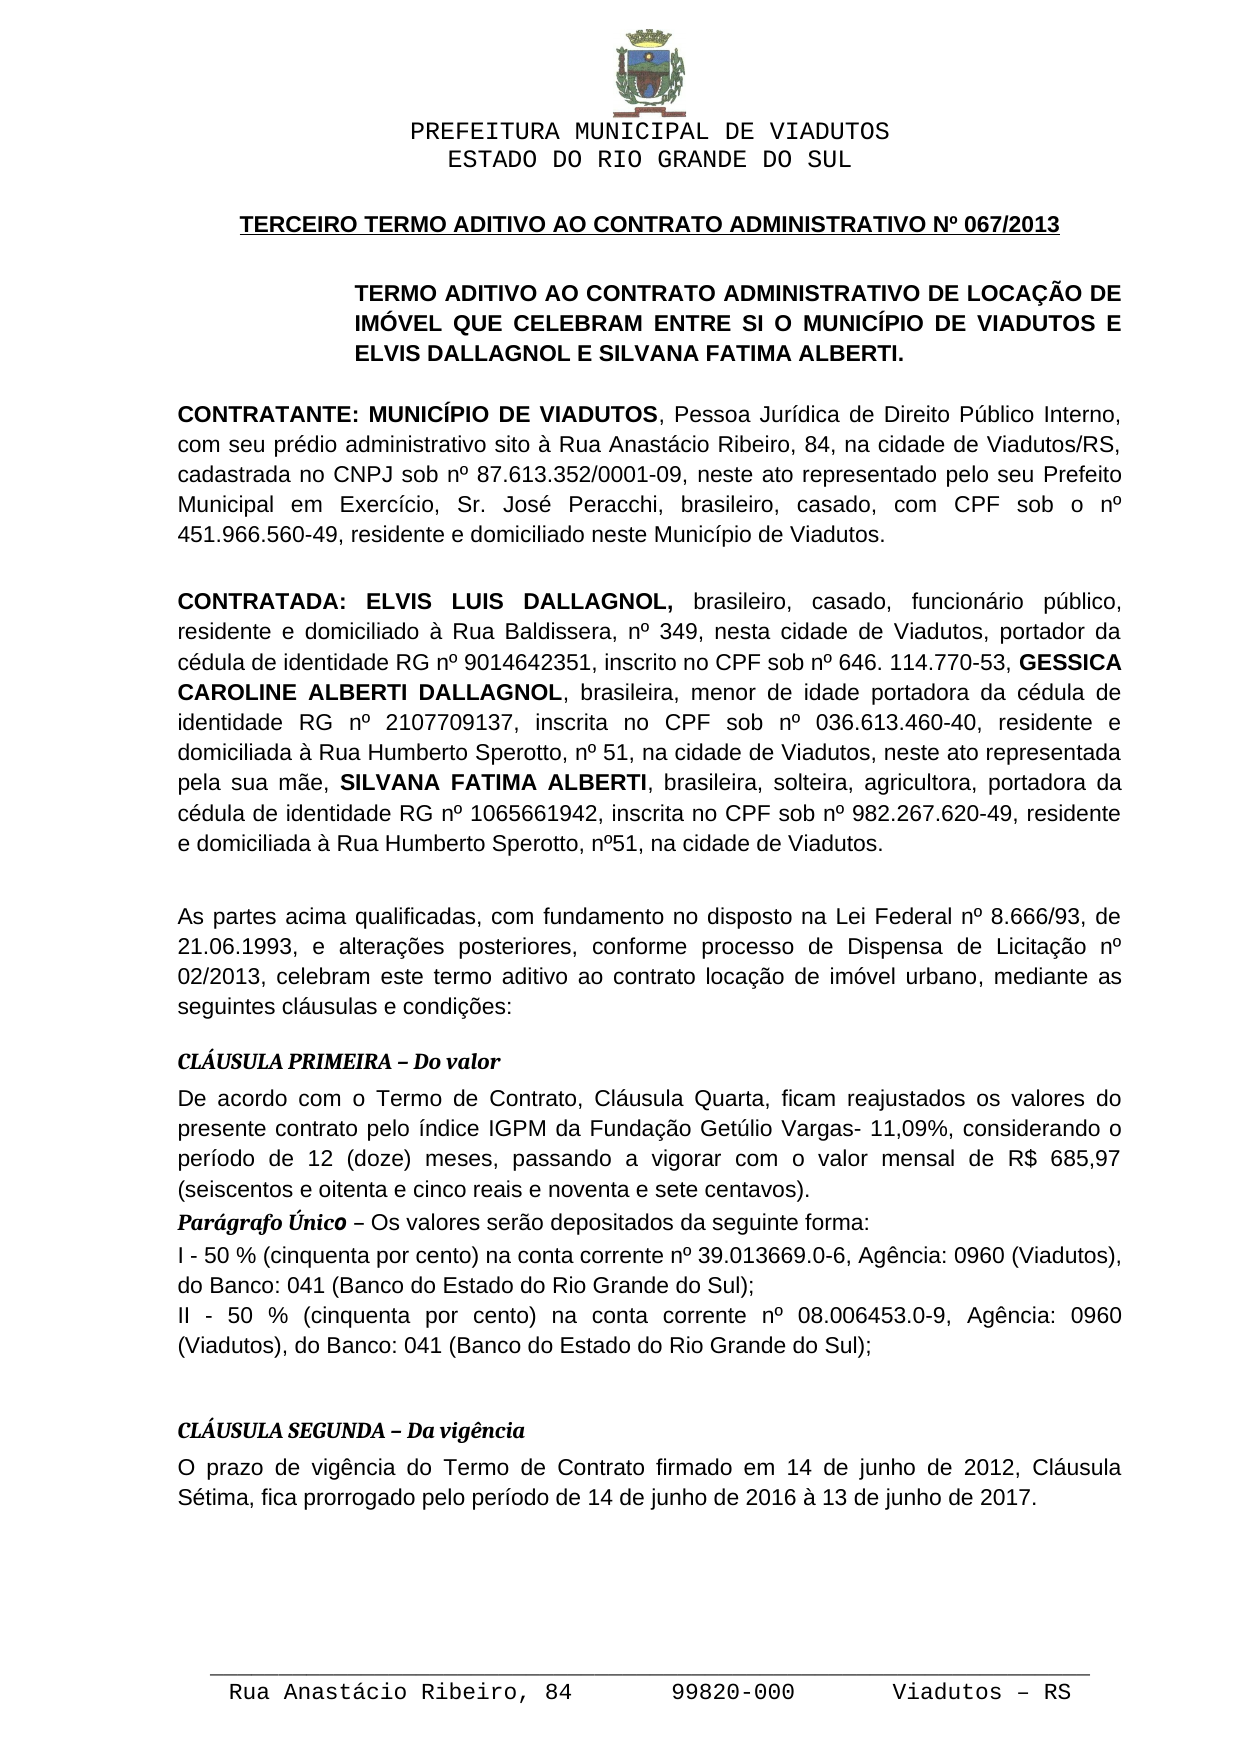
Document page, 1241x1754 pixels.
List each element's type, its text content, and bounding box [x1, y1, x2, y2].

text As partes acima qualificadas, com fundamento no disposto na Lei Federal nº 8.666/93, de 21.06.1993, e alterações posteriores, conforme processo de Dispensa de Licitação nº 02/2013, celebram este termo aditivo ao contrato locação de imóvel urbano, mediante as seguintes cláusulas e condições: [177, 903, 1122, 1019]
text CONTRATADA: ELVIS LUIS DALLAGNOL, brasileiro, casado, funcionário público, residente e domiciliado à Rua Baldissera, nº 349, nesta cidade de Viadutos, portador da cédula de identidade RG nº 9014642351, inscrito no CPF sob nº 646. 114.770-53, GESSICA CAROLINE ALBERTI DALLAGNOL, brasileira, menor de idade portadora da cédula de identidade RG nº 2107709137, inscrita no CPF sob nº 036.613.460-40, residente e domiciliada à Rua Humberto Sperotto, nº 51, na cidade de Viadutos, neste ato representada pela sua mãe, SILVANA FATIMA ALBERTI, brasileira, solteira, agricultora, portadora da cédula de identidade RG nº 1065661942, inscrita no CPF sob nº 982.267.620-49, residente e domiciliada à Rua Humberto Sperotto, nº51, na cidade de Viadutos. [177, 588, 1122, 856]
text TERMO ADITIVO AO CONTRATO ADMINISTRATIVO DE LOCAÇÃO DE IMÓVEL QUE CELEBRAM ENTRE SI O MUNICÍPIO DE VIADUTOS E ELVIS DALLAGNOL E SILVANA FATIMA ALBERTI. [354, 280, 1122, 366]
text Parágrafo Único – Os valores serão depositados da seguinte forma: [177, 1206, 1122, 1237]
subtitle CLÁUSULA SEGUNDA – Da vigência [177, 1418, 1122, 1444]
text II - 50 % (cinquenta por cento) na conta corrente nº 08.006453.0-9, Agência: 0960 (Viadutos), do Banco: 041 (Banco do Estado do Rio Grande do Sul); [177, 1302, 1122, 1359]
text O prazo de vigência do Termo de Contrato firmado em 14 de junho de 2012, Cláusula Sétima, fica prorrogado pelo período de 14 de junho de 2016 à 13 de junho de 2017. [177, 1454, 1122, 1511]
text De acordo com o Termo de Contrato, Cláusula Quarta, ficam reajustados os valores do presente contrato pelo índice IGPM da Fundação Getúlio Vargas- 11,09%, considerando o período de 12 (doze) meses, passando a vigorar com o valor mensal de R$ 685,97 (seiscentos e oitenta e cinco reais e noventa e sete centavos). [177, 1085, 1122, 1202]
text TERCEIRO TERMO ADITIVO AO CONTRATO ADMINISTRATIVO Nº 067/2013 [177, 211, 1122, 237]
subtitle CLÁUSULA PRIMEIRA – Do valor [177, 1048, 1122, 1075]
picture [612, 29, 687, 119]
text CONTRATANTE: MUNICÍPIO DE VIADUTOS, Pessoa Jurídica de Direito Público Interno, com seu prédio administrativo sito à Rua Anastácio Ribeiro, 84, na cidade de Viadutos/RS, cadastrada no CNPJ sob nº 87.613.352/0001-09, neste ato representado pelo seu Prefeito Municipal em Exercício, Sr. José Peracchi, brasileiro, casado, com CPF sob o nº 451.966.560-49, residente e domiciliado neste Município de Viadutos. [177, 401, 1122, 548]
text I - 50 % (cinquenta por cento) na conta corrente nº 39.013669.0-6, Agência: 0960 (Viadutos), do Banco: 041 (Banco do Estado do Rio Grande do Sul); [177, 1242, 1122, 1298]
